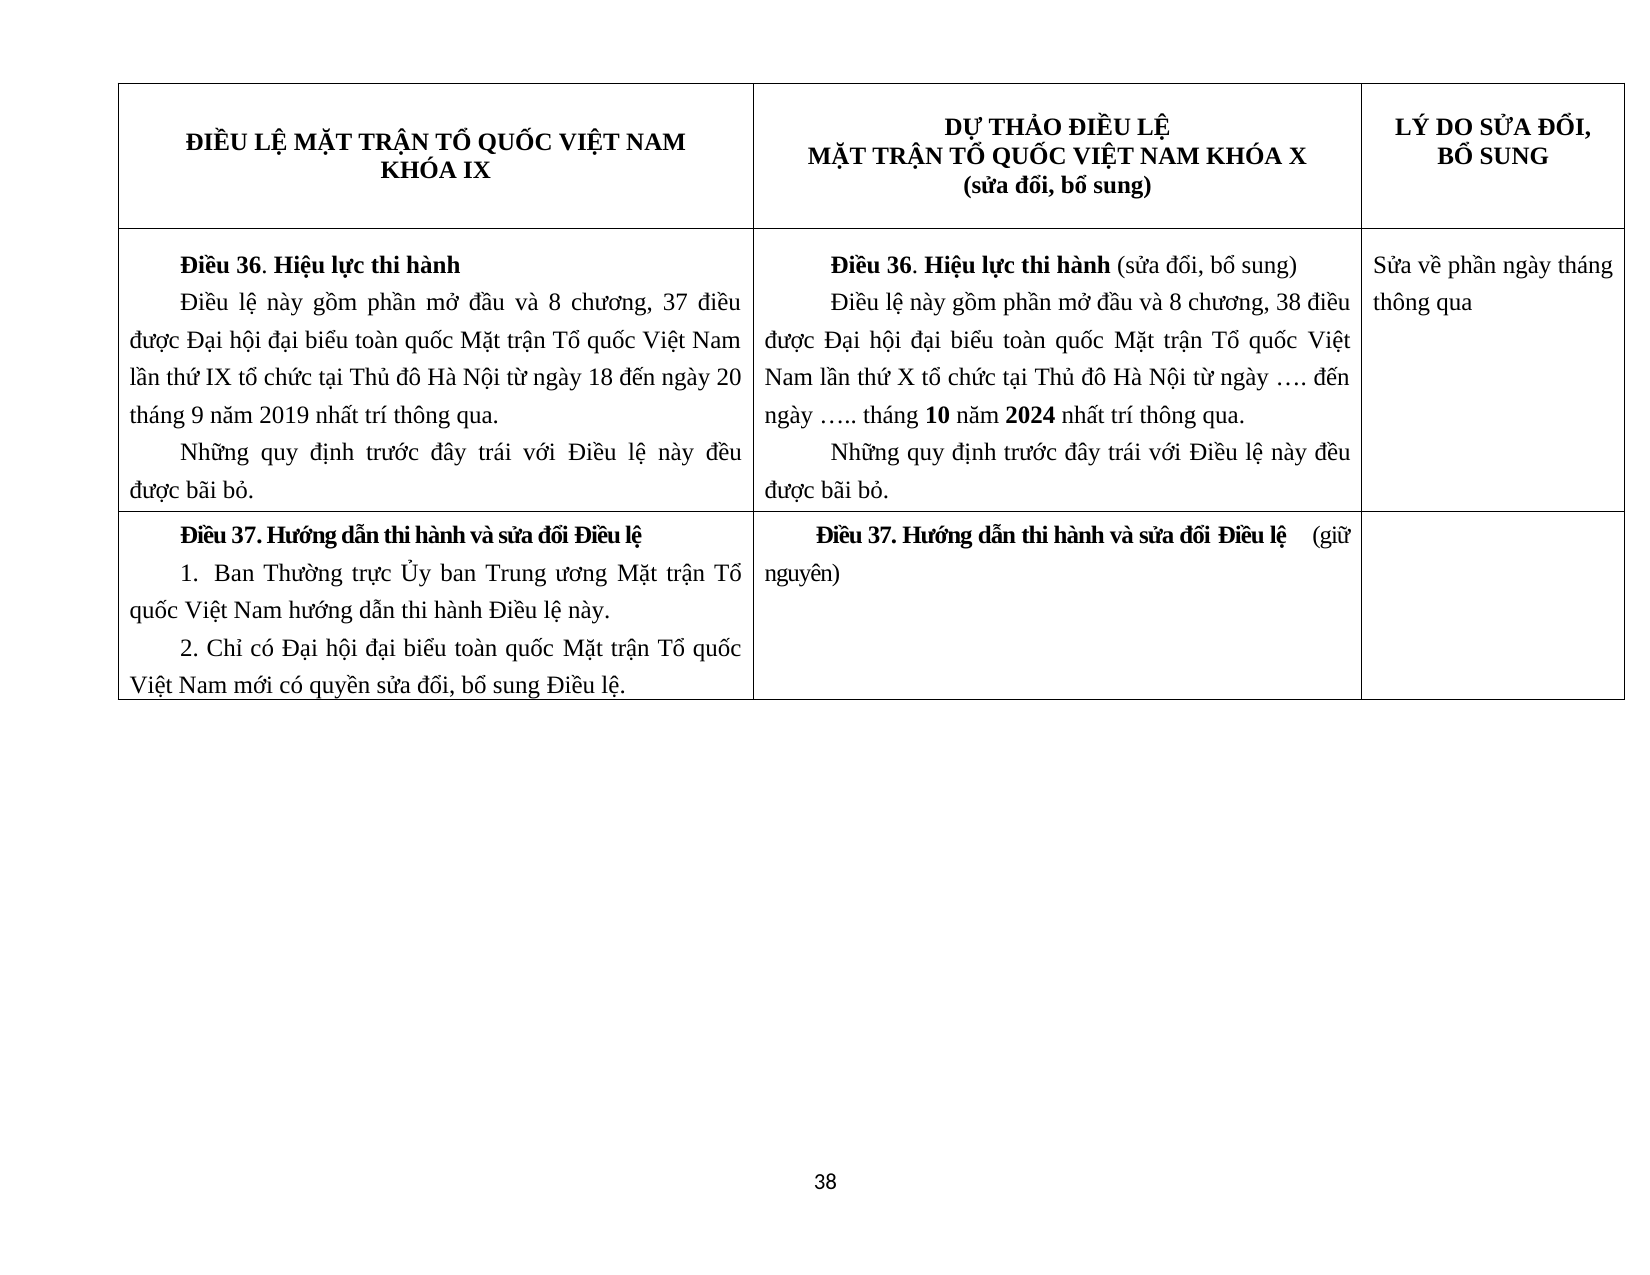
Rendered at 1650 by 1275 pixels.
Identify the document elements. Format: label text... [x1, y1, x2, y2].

table_header DỰ THẢO ĐIỀU LỆ MẶT TRẬN TỔ QUỐC VIỆT NAM KHÓA X (sửa đổi, bổ sung) [754, 84, 1361, 227]
table_cell Điều 36. Hiệu lực thi hành Điều lệ này gồm phần mở đầu và 8 chương, 37 điều được Đại hội đại biểu toàn quốc Mặt trận Tổ quốc Việt Nam lần thứ IX tổ chức tại Thủ đô Hà Nội từ ngày 18 đến ngày 20 tháng 9 năm 2019 nhất trí thông qua. Những quy định trước đây trái với Điều lệ này đều được bãi bỏ. [119, 229, 753, 511]
table_cell [1362, 512, 1624, 699]
table_header LÝ DO SỬA ĐỔI, BỔ SUNG [1362, 84, 1624, 227]
table_header ĐIỀU LỆ MẶT TRẬN TỔ QUỐC VIỆT NAM KHÓA IX [119, 84, 753, 227]
table_cell Điều 37. Hướng dẫn thi hành và sửa đổi Điều lệ (giữ nguyên) [754, 512, 1361, 699]
table_cell Điều 36. Hiệu lực thi hành (sửa đổi, bổ sung) Điều lệ này gồm phần mở đầu và 8 chương, 38 điều được Đại hội đại biểu toàn quốc Mặt trận Tổ quốc Việt Nam lần thứ X tổ chức tại Thủ đô Hà Nội từ ngày …. đến ngày ….. tháng 10 năm 2024 nhất trí thông qua. Những quy định trước đây trái với Điều lệ này đều được bãi bỏ. [754, 229, 1361, 511]
table_cell Sửa về phần ngày tháng thông qua [1362, 229, 1624, 511]
table_cell Điều 37. Hướng dẫn thi hành và sửa đổi Điều lệ 1. Ban Thường trực Ủy ban Trung ương Mặt trận Tổ quốc Việt Nam hướng dẫn thi hành Điều lệ này. 2. Chỉ có Đại hội đại biểu toàn quốc Mặt trận Tổ quốc Việt Nam mới có quyền sửa đổi, bổ sung Điều lệ. [119, 512, 753, 699]
